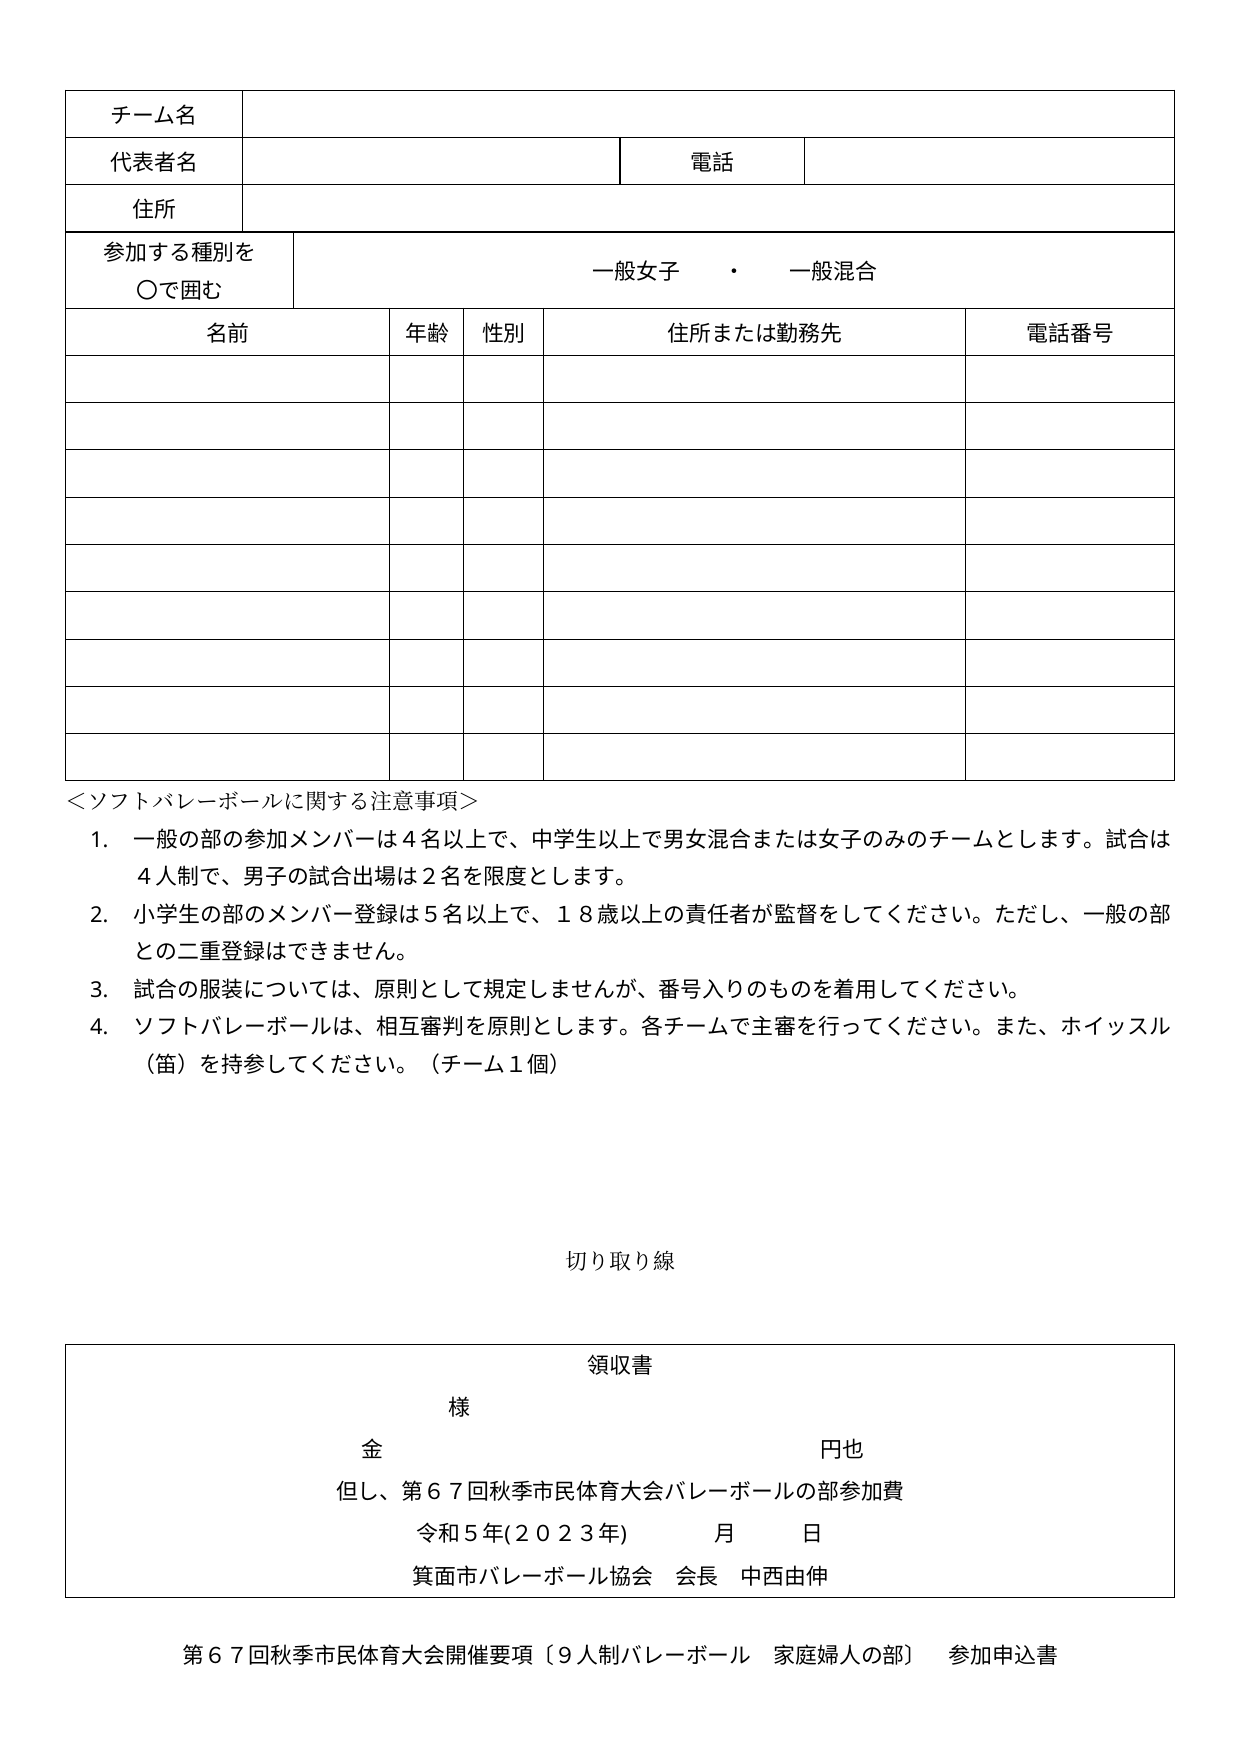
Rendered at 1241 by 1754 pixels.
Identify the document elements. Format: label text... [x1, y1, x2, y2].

table_cell [464, 450, 543, 497]
table_cell [966, 734, 1174, 780]
table_cell [464, 403, 543, 449]
table_cell 性別 [464, 309, 543, 355]
table_cell [966, 450, 1174, 497]
table_cell [66, 734, 389, 780]
table_cell 住所または勤務先 [544, 309, 965, 355]
table_cell [66, 687, 389, 733]
table_header 領収書 様 金 円也 但し、第６７回秋季市民体育大会バレーボールの部参加費 令和５年(２０２３年) 月 日 箕面市バレーボール協会 会長 中西由伸 [66, 1345, 1174, 1597]
table_cell [544, 403, 965, 449]
table_cell [805, 138, 1174, 184]
table_cell [544, 450, 965, 497]
table_cell [544, 545, 965, 591]
table_cell [464, 498, 543, 544]
list 小学生の部のメンバー登録は５名以上で、１８歳以上の責任者が監督をしてください。ただし、一般の部との二重登録はできません。 [90, 894, 1175, 969]
text 第６７回秋季市民体育大会開催要項〔９人制バレーボール 家庭婦人の部〕 参加申込書 [65, 1636, 1175, 1673]
table_cell [66, 450, 389, 497]
table_cell [966, 356, 1174, 402]
table_cell 年齢 [390, 309, 463, 355]
table_cell 住所 [66, 185, 242, 231]
table_cell [544, 734, 965, 780]
table_cell [66, 403, 389, 449]
table_cell [390, 734, 463, 780]
table_cell [966, 498, 1174, 544]
table_cell 電話番号 [966, 309, 1174, 355]
table_cell [966, 403, 1174, 449]
table_cell 電話 [621, 138, 804, 184]
table_cell [544, 498, 965, 544]
table_cell [966, 545, 1174, 591]
table_cell [464, 640, 543, 686]
list ソフトバレーボールは、相互審判を原則とします。各チームで主審を行ってください。また、ホイッスル（笛）を持参してください。（チーム１個） [90, 1006, 1175, 1081]
table_cell [966, 592, 1174, 638]
list 一般の部の参加メンバーは４名以上で、中学生以上で男女混合または女子のみのチームとします。試合は４人制で、男子の試合出場は２名を限度とします。 [90, 819, 1175, 894]
table_cell [464, 592, 543, 638]
table_cell 参加する種別を 〇で囲む [66, 233, 293, 307]
table_cell [390, 640, 463, 686]
table_cell [544, 640, 965, 686]
table_cell [544, 592, 965, 638]
table_cell [243, 185, 1174, 231]
table_cell 一般女子 ・ 一般混合 [294, 233, 1174, 307]
table_cell [544, 687, 965, 733]
table_cell [390, 687, 463, 733]
table_cell [966, 687, 1174, 733]
table_cell [464, 734, 543, 780]
table_cell [66, 545, 389, 591]
table_header チーム名 [66, 91, 242, 137]
table_cell [390, 498, 463, 544]
table_cell [66, 498, 389, 544]
table_cell [66, 592, 389, 638]
table_cell [544, 356, 965, 402]
table_cell [464, 356, 543, 402]
table_cell [390, 450, 463, 497]
list 試合の服装については、原則として規定しませんが、番号入りのものを着用してください。 [90, 969, 1175, 1006]
table_cell [390, 356, 463, 402]
table_cell [66, 640, 389, 686]
text ＜ソフトバレーボールに関する注意事項＞ [65, 781, 1175, 819]
table_cell 名前 [66, 309, 389, 355]
table_header [243, 91, 1174, 137]
table_cell [464, 687, 543, 733]
table_cell [243, 138, 619, 184]
table_cell [464, 545, 543, 591]
table_cell [66, 356, 389, 402]
table_cell [966, 640, 1174, 686]
table_cell [390, 545, 463, 591]
table_cell [390, 403, 463, 449]
table_cell 代表者名 [66, 138, 242, 184]
table_cell [390, 592, 463, 638]
